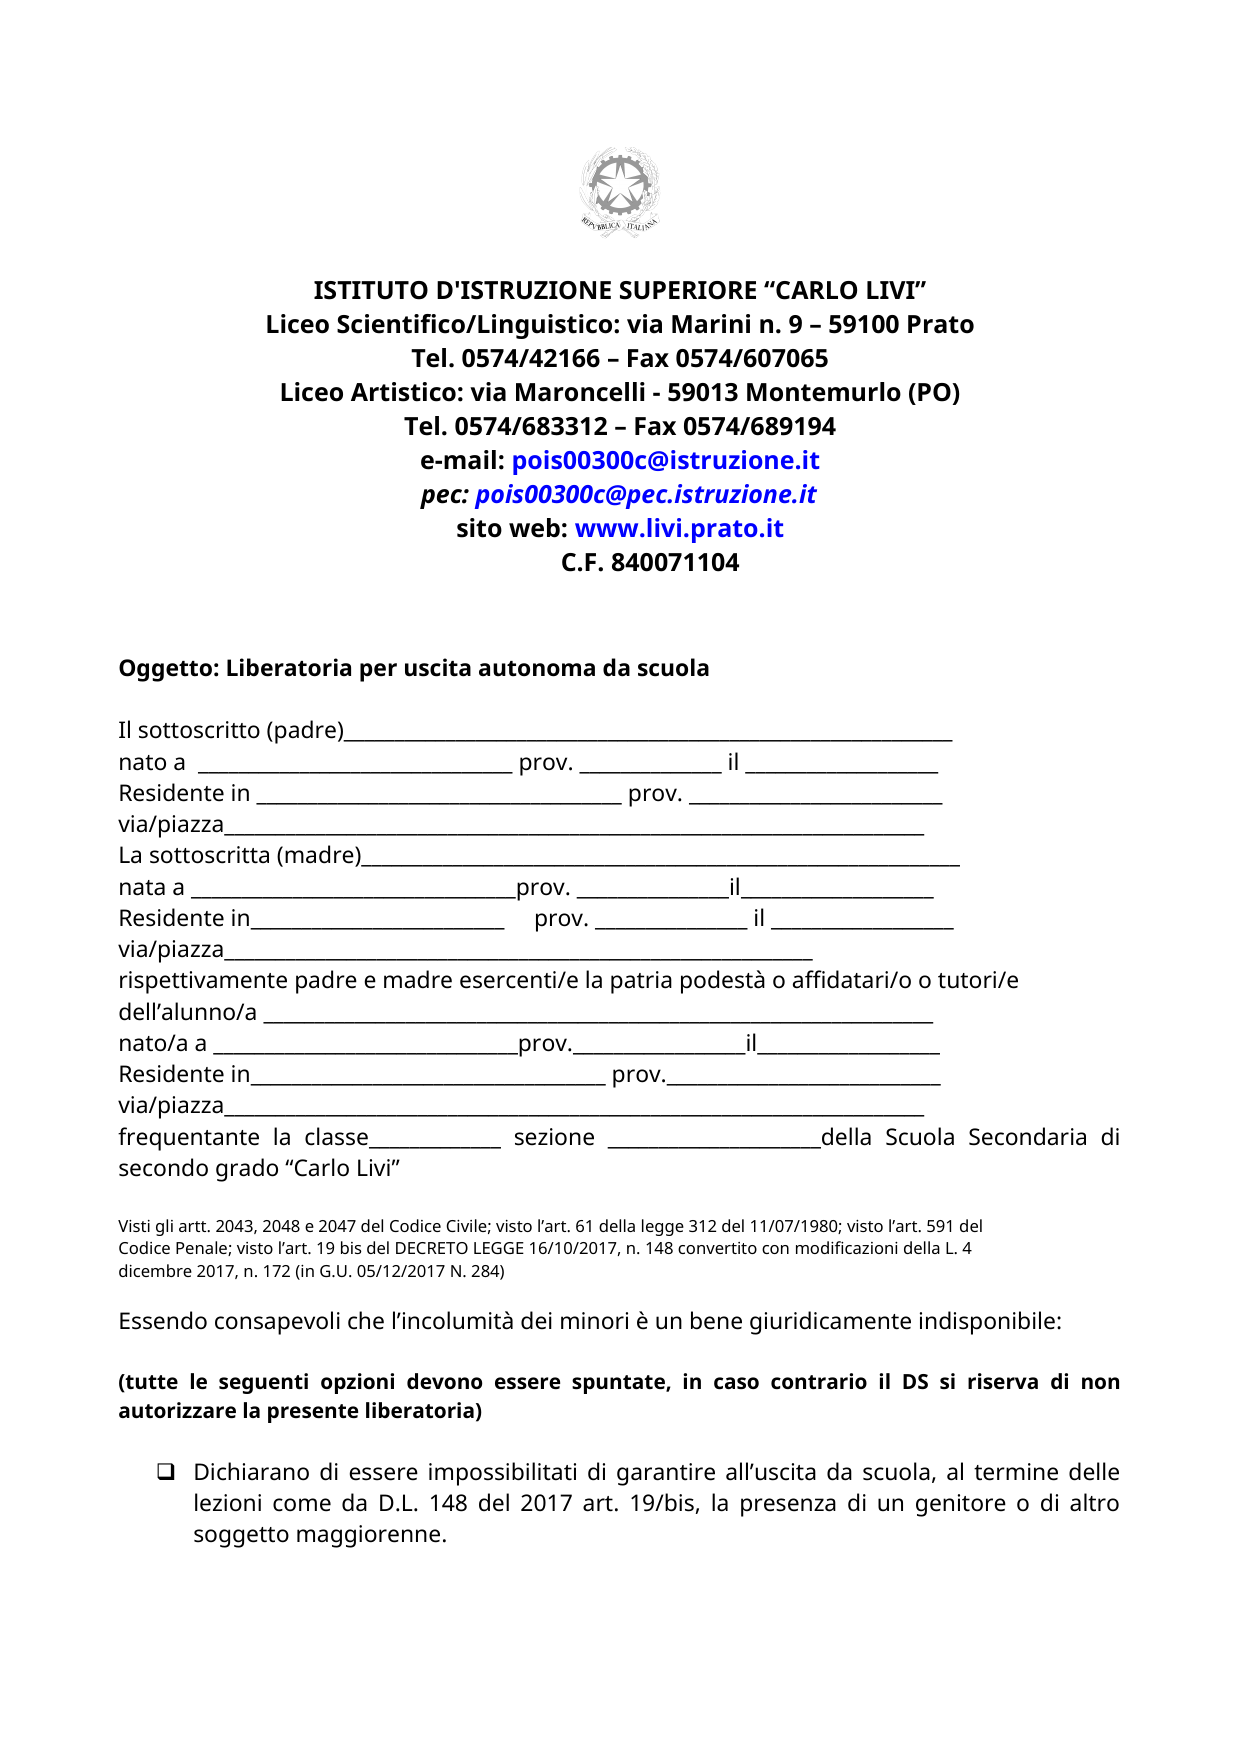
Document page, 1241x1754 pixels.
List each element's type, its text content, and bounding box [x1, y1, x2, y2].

text dicembre 2017, n. 172 (in G.U. 05/12/2017 N. 284) [118, 1259, 1122, 1282]
text e-mail: pois00300c@istruzione.it [118, 443, 1122, 477]
list Dichiarano di essere impossibilitati di garantire all’uscita da scuola, al termine delle lezioni come da D.L. 148 del 2017 art. 19/bis, la presenza di un genitore o di altro soggetto maggiorenne. [156, 1456, 1122, 1549]
text nato/a a ______________________________prov._________________il__________________ [118, 1027, 1122, 1058]
text nato a _______________________________ prov. ______________ il ___________________ [118, 745, 1122, 777]
text Tel. 0574/683312 – Fax 0574/689194 [118, 408, 1122, 443]
text Liceo Artistico: via Maroncelli - 59013 Montemurlo (PO) [118, 374, 1122, 408]
text frequentante la classe_____________ sezione _____________________della Scuola Secondaria di secondo grado “Carlo Livi” [118, 1120, 1122, 1183]
text La sottoscritta (madre)___________________________________________________________ [118, 839, 1122, 870]
text dell’alunno/a __________________________________________________________________ [118, 995, 1122, 1027]
text Essendo consapevoli che l’incolumità dei minori è un bene giuridicamente indisponibile: [118, 1305, 1122, 1336]
text via/piazza_____________________________________________________________________ [118, 808, 1122, 839]
text Il sottoscritto (padre)____________________________________________________________ [118, 714, 1122, 745]
text pec: pois00300c@pec.istruzione.it [207, 477, 1034, 511]
text Tel. 0574/42166 – Fax 0574/607065 [118, 340, 1122, 374]
text via/piazza_____________________________________________________________________ [118, 1089, 1122, 1120]
text Visti gli artt. 2043, 2048 e 2047 del Codice Civile; visto l’art. 61 della legge 312 del 11/07/1980; visto l’art. 591 del [118, 1214, 1122, 1237]
text Liceo Scientifico/Linguistico: via Marini n. 9 – 59100 Prato [118, 306, 1122, 340]
text Codice Penale; visto l’art. 19 bis del DECRETO LEGGE 16/10/2017, n. 148 convertito con modificazioni della L. 4 [118, 1237, 1122, 1259]
text Residente in_________________________ prov. _______________ il __________________ [118, 902, 1122, 933]
text (tutte le seguenti opzioni devono essere spuntate, in caso contrario il DS si riserva di non autorizzare la presente liberatoria) [118, 1367, 1122, 1424]
text Oggetto: Liberatoria per uscita autonoma da scuola [118, 652, 1122, 683]
text Residente in___________________________________ prov.___________________________ [118, 1058, 1122, 1089]
text rispettivamente padre e madre esercenti/e la patria podestà o affidatari/o o tutori/e [118, 964, 1122, 995]
text via/piazza__________________________________________________________ [118, 933, 1122, 964]
text C.F. 840071104 [487, 545, 1122, 579]
text ISTITUTO D'ISTRUZIONE SUPERIORE “CARLO LIVI” [118, 272, 1122, 306]
text nata a ________________________________prov. _______________il___________________ [118, 870, 1122, 902]
text Residente in ____________________________________ prov. _________________________ [118, 777, 1122, 808]
text sito web: www.livi.prato.it [207, 511, 1034, 545]
